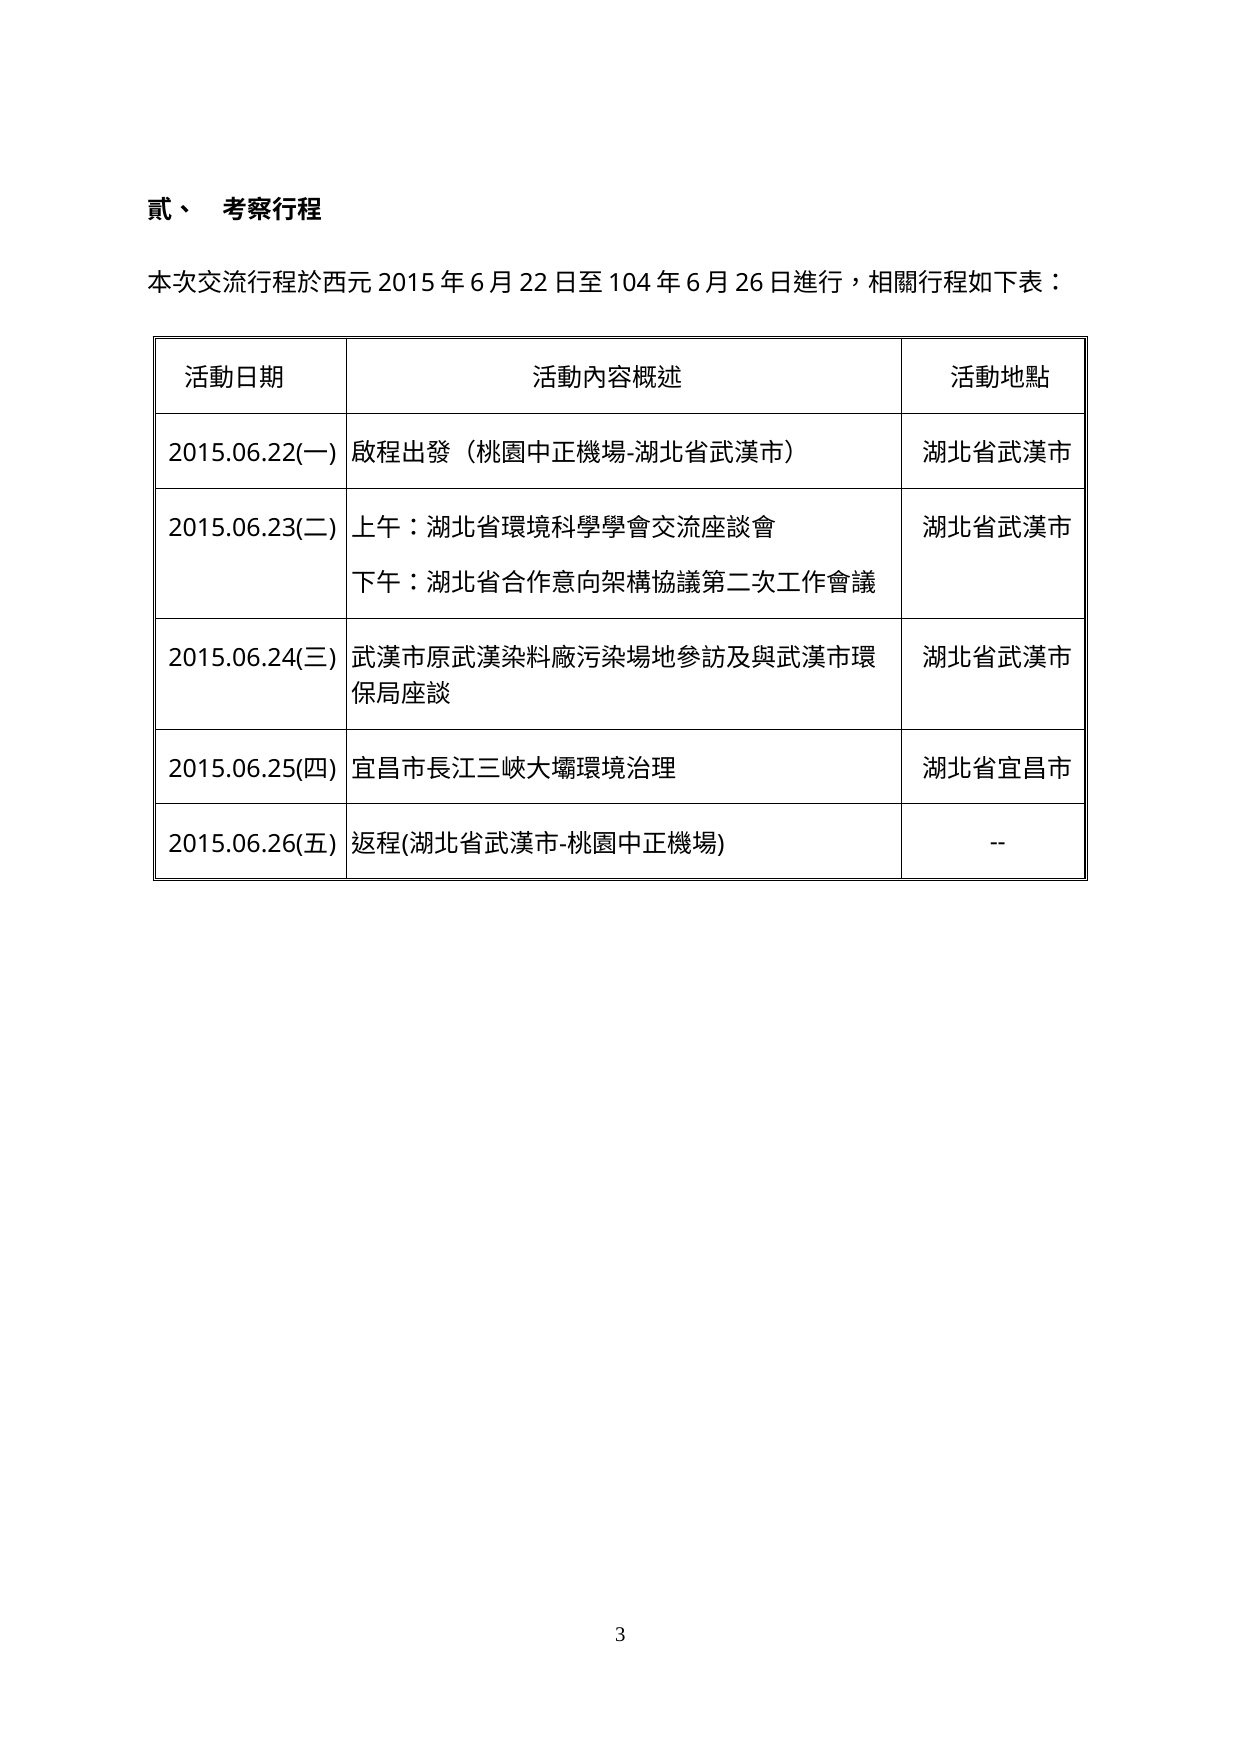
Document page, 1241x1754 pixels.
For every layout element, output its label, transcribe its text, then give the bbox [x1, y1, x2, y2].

table_cell 2015.06.23(二) [156, 489, 346, 617]
table_cell 2015.06.25(四) [156, 730, 346, 803]
table_cell 2015.06.24(三) [156, 619, 346, 728]
table_cell 返程(湖北省武漢市-桃園中正機場) [347, 804, 901, 878]
table_cell 2015.06.22(一) [156, 414, 346, 488]
table_cell 上午：湖北省環境科學學會交流座談會 下午：湖北省合作意向架構協議第二次工作會議 [347, 489, 901, 617]
text 本次交流行程於西元2015年6月22日至104年6月26日進行，相關行程如下表： [148, 263, 1092, 299]
table_cell 湖北省武漢市 [902, 489, 1084, 617]
table_cell 湖北省武漢市 [902, 414, 1084, 488]
table_cell 湖北省武漢市 [902, 619, 1084, 728]
table_cell 2015.06.26(五) [156, 804, 346, 878]
table_header 活動地點 [902, 339, 1084, 413]
table_cell 武漢市原武漢染料廠污染場地參訪及與武漢市環保局座談 [347, 619, 901, 728]
list 考察行程 [148, 190, 1092, 226]
table_cell 宜昌市長江三峽大壩環境治理 [347, 730, 901, 803]
table_header 活動內容概述 [347, 339, 901, 413]
table_cell -- [902, 804, 1084, 878]
table_cell 啟程出發（桃園中正機場-湖北省武漢市） [347, 414, 901, 488]
table_header 活動日期 [156, 339, 346, 413]
table_cell 湖北省宜昌市 [902, 730, 1084, 803]
